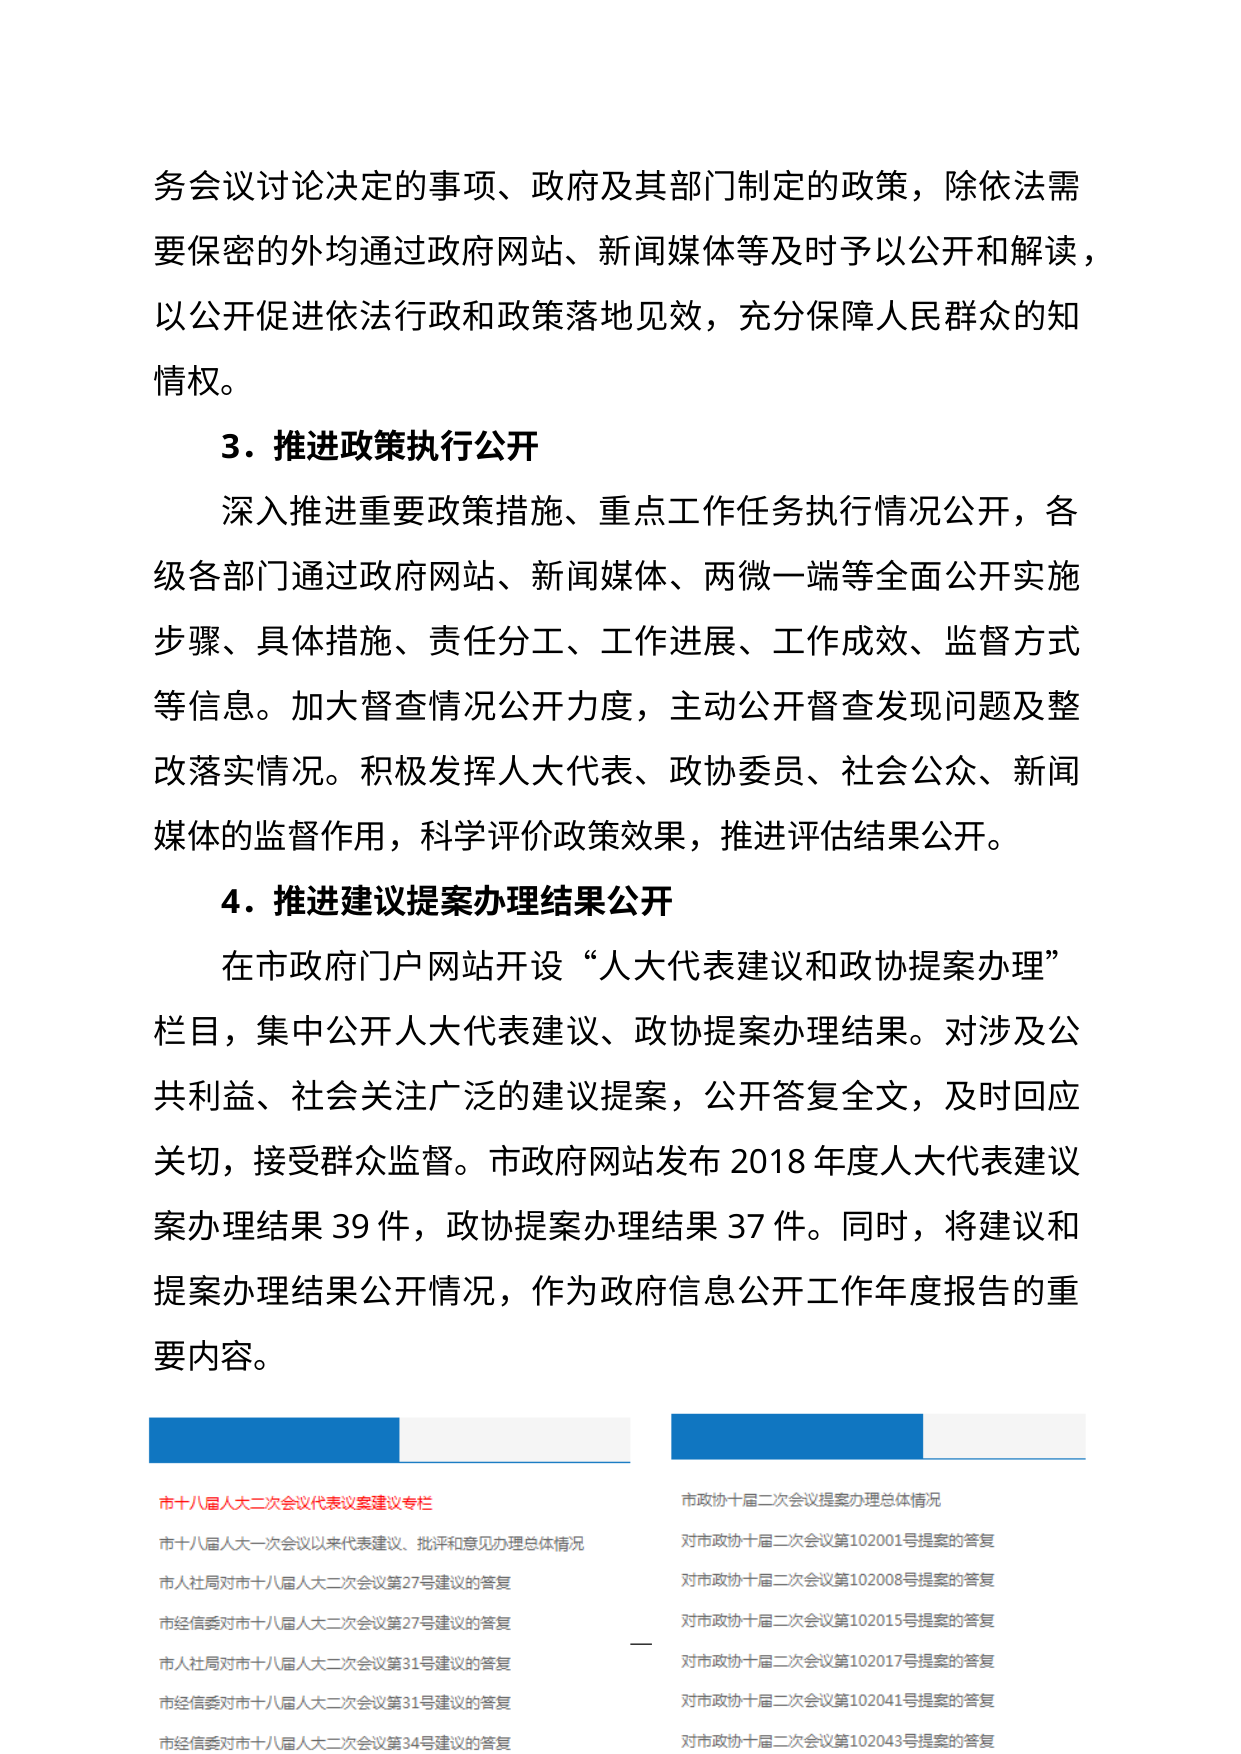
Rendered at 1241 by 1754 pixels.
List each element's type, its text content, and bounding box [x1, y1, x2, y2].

text 深入推进重要政策措施、重点工作任务执行情况公开，各级各部门通过政府网站、新闻媒体、两微一端等全面公开实施步骤、具体措施、责任分工、工作进展、工作成效、监督方式等信息。加大督查情况公开力度，主动公开督查发现问题及整改落实情况。积极发挥人大代表、政协委员、社会公众、新闻媒体的监督作用，科学评价政策效果，推进评估结果公开。 [153, 477, 1081, 867]
text 4．推进建议提案办理结果公开 [153, 867, 1081, 932]
text 3．推进政策执行公开 [153, 412, 1081, 477]
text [153, 152, 1081, 412]
picture [660, 1400, 1086, 1754]
picture [134, 1400, 631, 1754]
text 在市政府门户网站开设“人大代表建议和政协提案办理”栏目，集中公开人大代表建议、政协提案办理结果。对涉及公共利益、社会关注广泛的建议提案，公开答复全文，及时回应关切，接受群众监督。市政府网站发布2018年度人大代表建议案办理结果39件，政协提案办理结果37件。同时，将建议和提案办理结果公开情况，作为政府信息公开工作年度报告的重要内容。 [153, 932, 1081, 1387]
